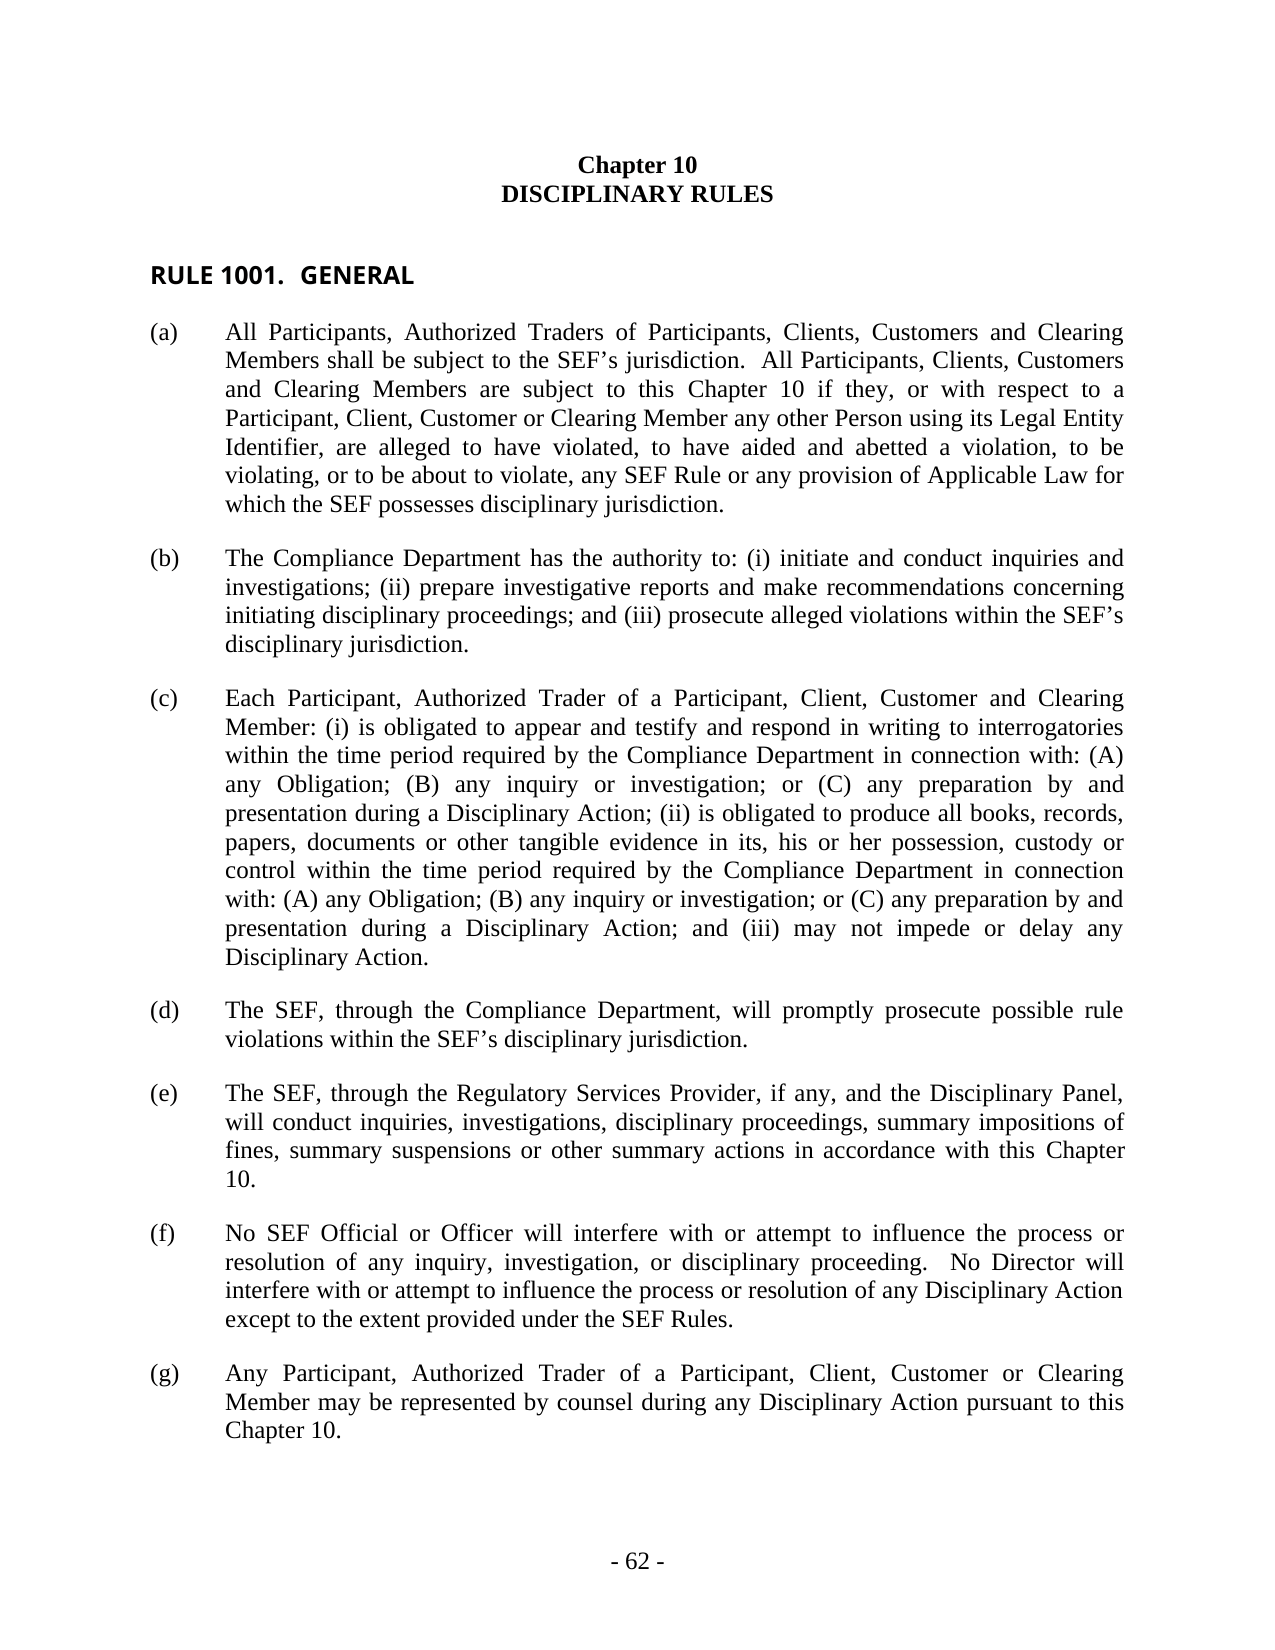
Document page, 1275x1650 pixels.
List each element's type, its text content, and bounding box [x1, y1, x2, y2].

subtitle No SEF Official or Officer will interfere with or attempt to influence the process or resolution of any inquiry, investigation, or disciplinary proceeding. No Director will interfere with or attempt to influence the process or resolution of any Disciplinary Action except to the extent provided under the SEF Rules. [150, 1218, 1125, 1333]
subtitle General [150, 257, 1125, 292]
subtitle Each Participant, Authorized Trader of a Participant, Client, Customer and Clearing Member: (i) is obligated to appear and testify and respond in writing to interrogatories within the time period required by the Compliance Department in connection with: (A) any Obligation; (B) any inquiry or investigation; or (C) any preparation by and presentation during a Disciplinary Action; (ii) is obligated to produce all books, records, papers, documents or other tangible evidence in its, his or her possession, custody or control within the time period required by the Compliance Department in connection with: (A) any Obligation; (B) any inquiry or investigation; or (C) any preparation by and presentation during a Disciplinary Action; and (iii) may not impede or delay any Disciplinary Action. [150, 683, 1125, 970]
subtitle DISCIPLINARY RULES [150, 150, 1125, 207]
subtitle Any Participant, Authorized Trader of a Participant, Client, Customer or Clearing Member may be represented by counsel during any Disciplinary Action pursuant to this Chapter 10. [150, 1358, 1125, 1444]
subtitle The Compliance Department has the authority to: (i) initiate and conduct inquiries and investigations; (ii) prepare investigative reports and make recommendations concerning initiating disciplinary proceedings; and (iii) prosecute alleged violations within the SEF’s disciplinary jurisdiction. [150, 543, 1125, 658]
subtitle The SEF, through the Regulatory Services Provider, if any, and the Disciplinary Panel, will conduct inquiries, investigations, disciplinary proceedings, summary impositions of fines, summary suspensions or other summary actions in accordance with this Chapter 10. [150, 1078, 1125, 1193]
subtitle All Participants, Authorized Traders of Participants, Clients, Customers and Clearing Members shall be subject to the SEF’s jurisdiction. All Participants, Clients, Customers and Clearing Members are subject to this Chapter 10 if they, or with respect to a Participant, Client, Customer or Clearing Member any other Person using its Legal Entity Identifier, are alleged to have violated, to have aided and abetted a violation, to be violating, or to be about to violate, any SEF Rule or any provision of Applicable Law for which the SEF possesses disciplinary jurisdiction. [150, 317, 1125, 518]
subtitle The SEF, through the Compliance Department, will promptly prosecute possible rule violations within the SEF’s disciplinary jurisdiction. [150, 995, 1125, 1053]
